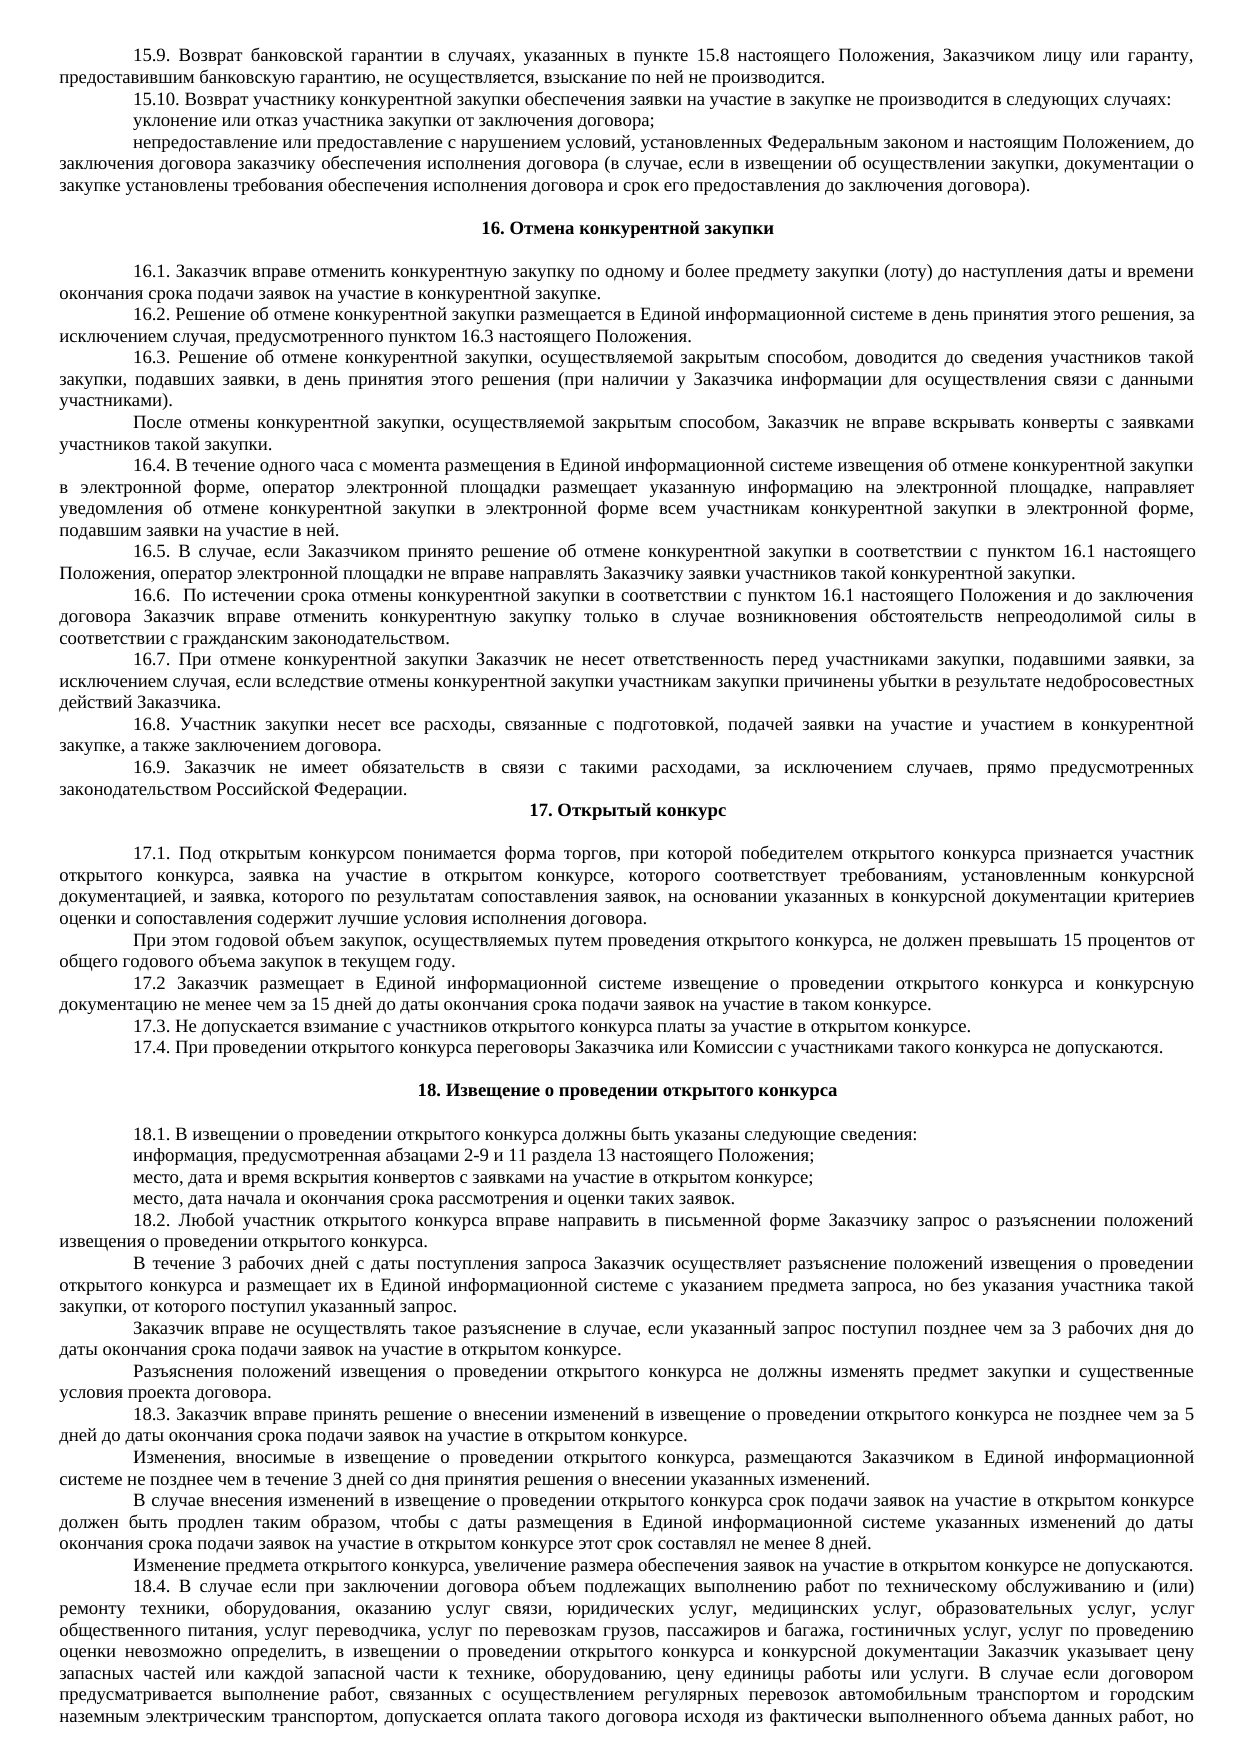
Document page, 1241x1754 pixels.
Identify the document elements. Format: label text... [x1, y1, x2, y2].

text 18. Извещение о проведении открытого конкурса [59, 1079, 1196, 1101]
text При этом годовой объем закупок, осуществляемых путем проведения открытого конкурса, не должен превышать 15 процентов от общего годового объема закупок в текущем году. [59, 928, 1196, 972]
text Изменение предмета открытого конкурса, увеличение размера обеспечения заявок на участие в открытом конкурсе не допускаются. [59, 1554, 1196, 1575]
text 17.2 Заказчик размещает в Единой информационной системе извещение о проведении открытого конкурса и конкурсную документацию не менее чем за 15 дней до даты окончания срока подачи заявок на участие в таком конкурсе. [59, 972, 1196, 1015]
text 16.2. Решение об отмене конкурентной закупки размещается в Единой информационной системе в день принятия этого решения, за исключением случая, предусмотренного пунктом 16.3 настоящего Положения. [59, 303, 1196, 346]
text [59, 1575, 1196, 1726]
text 16.9. Заказчик не имеет обязательств в связи с такими расходами, за исключением случаев, прямо предусмотренных законодательством Российской Федерации. [59, 756, 1196, 799]
text После отмены конкурентной закупки, осуществляемой закрытым способом, Заказчик не вправе вскрывать конверты с заявками участников такой закупки. [59, 411, 1196, 454]
text 16.7. При отмене конкурентной закупки Заказчик не несет ответственность перед участниками закупки, подавшими заявки, за исключением случая, если вследствие отмены конкурентной закупки участникам закупки причинены убытки в результате недобросовестных действий Заказчика. [59, 648, 1196, 713]
text Заказчик вправе не осуществлять такое разъяснение в случае, если указанный запрос поступил позднее чем за 3 рабочих дня до даты окончания срока подачи заявок на участие в открытом конкурсе. [59, 1317, 1196, 1360]
text 16.4. В течение одного часа с момента размещения в Единой информационной системе извещения об отмене конкурентной закупки в электронной форме, оператор электронной площадки размещает указанную информацию на электронной площадке, направляет уведомления об отмене конкурентной закупки в электронной форме всем участникам конкурентной закупки в электронной форме, подавшим заявки на участие в ней. [59, 454, 1196, 540]
text 18.2. Любой участник открытого конкурса вправе направить в письменной форме Заказчику запрос о разъяснении положений извещения о проведении открытого конкурса. [59, 1209, 1196, 1252]
text место, дата и время вскрытия конвертов с заявками на участие в открытом конкурсе; [59, 1166, 1196, 1187]
text 17.4. При проведении открытого конкурса переговоры Заказчика или Комиссии с участниками такого конкурса не допускаются. [59, 1036, 1196, 1058]
text непредоставление или предоставление с нарушением условий, установленных Федеральным законом и настоящим Положением, до заключения договора заказчику обеспечения исполнения договора (в случае, если в извещении об осуществлении закупки, документации о закупке установлены требования обеспечения исполнения договора и срок его предоставления до заключения договора). [59, 131, 1196, 195]
text Разъяснения положений извещения о проведении открытого конкурса не должны изменять предмет закупки и существенные условия проекта договора. [59, 1360, 1196, 1403]
text 16.6. По истечении срока отмены конкурентной закупки в соответствии с пунктом 16.1 настоящего Положения и до заключения договора Заказчик вправе отменить конкурентную закупку только в случае возникновения обстоятельств непреодолимой силы в соответствии с гражданским законодательством. [59, 583, 1196, 648]
text В случае внесения изменений в извещение о проведении открытого конкурса срок подачи заявок на участие в открытом конкурсе должен быть продлен таким образом, чтобы с даты размещения в Единой информационной системе указанных изменений до даты окончания срока подачи заявок на участие в открытом конкурсе этот срок составлял не менее 8 дней. [59, 1489, 1196, 1554]
text 16. Отмена конкурентной закупки [59, 217, 1196, 238]
text 15.9. Возврат банковской гарантии в случаях, указанных в пункте 15.8 настоящего Положения, Заказчиком лицу или гаранту, предоставившим банковскую гарантию, не осуществляется, взыскание по ней не производится. [59, 44, 1196, 87]
text информация, предусмотренная абзацами 2-9 и 11 раздела 13 настоящего Положения; [59, 1144, 1196, 1166]
text 16.8. Участник закупки несет все расходы, связанные с подготовкой, подачей заявки на участие и участием в конкурентной закупке, а также заключением договора. [59, 713, 1196, 756]
text 17.3. Не допускается взимание с участников открытого конкурса платы за участие в открытом конкурсе. [59, 1015, 1196, 1036]
text место, дата начала и окончания срока рассмотрения и оценки таких заявок. [59, 1187, 1196, 1209]
text 17.1. Под открытым конкурсом понимается форма торгов, при которой победителем открытого конкурса признается участник открытого конкурса, заявка на участие в открытом конкурсе, которого соответствует требованиям, установленным конкурсной документацией, и заявка, которого по результатам сопоставления заявок, на основании указанных в конкурсной документации критериев оценки и сопоставления содержит лучшие условия исполнения договора. [59, 842, 1196, 928]
text Изменения, вносимые в извещение о проведении открытого конкурса, размещаются Заказчиком в Единой информационной системе не позднее чем в течение 3 дней со дня принятия решения о внесении указанных изменений. [59, 1446, 1196, 1489]
text уклонение или отказ участника закупки от заключения договора; [59, 109, 1196, 131]
text 18.1. В извещении о проведении открытого конкурса должны быть указаны следующие сведения: [59, 1122, 1196, 1144]
text 16.1. Заказчик вправе отменить конкурентную закупку по одному и более предмету закупки (лоту) до наступления даты и времени окончания срока подачи заявок на участие в конкурентной закупке. [59, 260, 1196, 303]
text 18.3. Заказчик вправе принять решение о внесении изменений в извещение о проведении открытого конкурса не позднее чем за 5 дней до даты окончания срока подачи заявок на участие в открытом конкурсе. [59, 1403, 1196, 1446]
text В течение 3 рабочих дней с даты поступления запроса Заказчик осуществляет разъяснение положений извещения о проведении открытого конкурса и размещает их в Единой информационной системе с указанием предмета запроса, но без указания участника такой закупки, от которого поступил указанный запрос. [59, 1252, 1196, 1317]
text 17. Открытый конкурс [59, 799, 1196, 821]
text 16.3. Решение об отмене конкурентной закупки, осуществляемой закрытым способом, доводится до сведения участников такой закупки, подавших заявки, в день принятия этого решения (при наличии у Заказчика информации для осуществления связи с данными участниками). [59, 346, 1196, 411]
text 16.5. В случае, если Заказчиком принято решение об отмене конкурентной закупки в соответствии с пунктом 16.1 настоящего Положения, оператор электронной площадки не вправе направлять Заказчику заявки участников такой конкурентной закупки. [59, 540, 1196, 583]
text 15.10. Возврат участнику конкурентной закупки обеспечения заявки на участие в закупке не производится в следующих случаях: [59, 87, 1196, 109]
